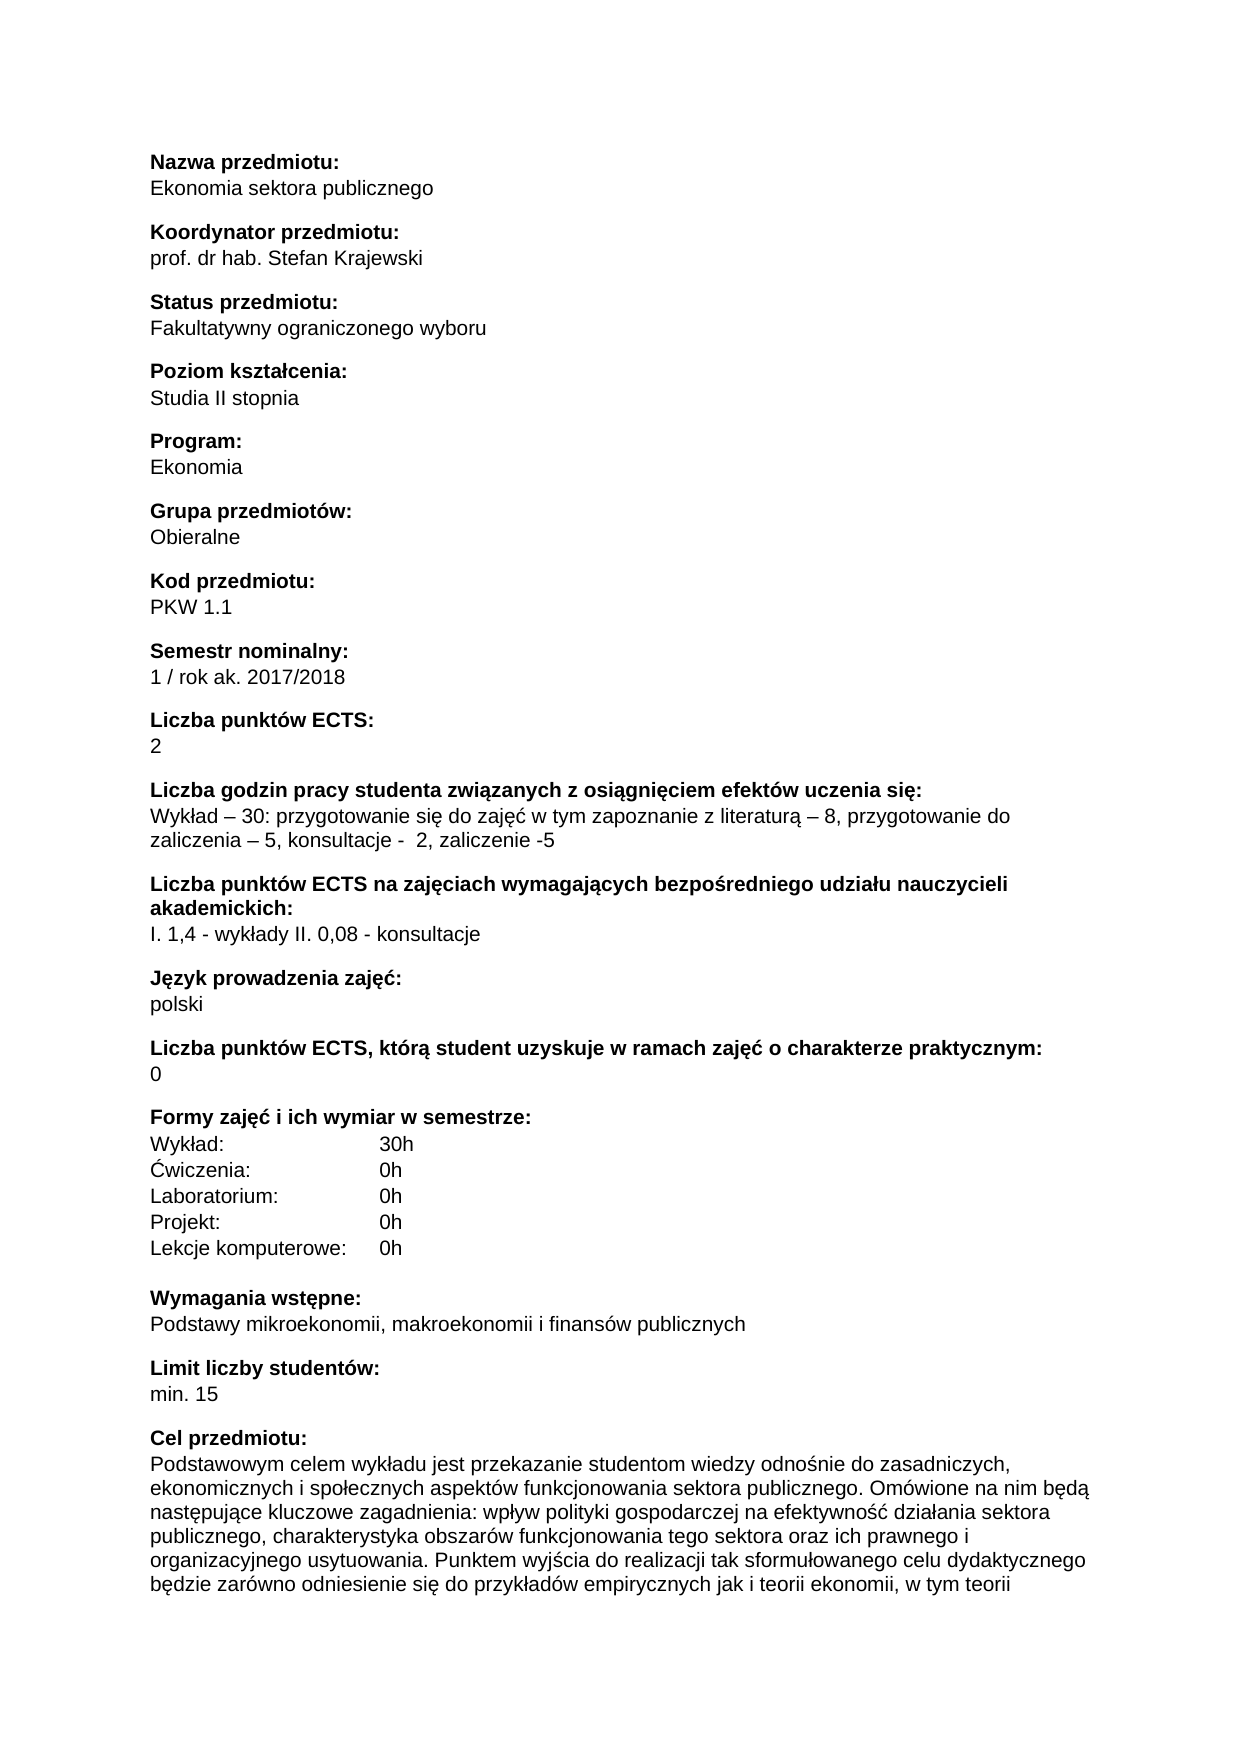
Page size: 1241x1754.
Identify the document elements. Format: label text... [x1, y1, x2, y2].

text Podstawy mikroekonomii, makroekonomii i finansów publicznych [150, 1312, 1090, 1336]
text Liczba punktów ECTS, którą student uzyskuje w ramach zajęć o charakterze praktycznym: [150, 1035, 1090, 1059]
text Grupa przedmiotów: [150, 499, 1090, 523]
text Limit liczby studentów: [150, 1356, 1090, 1380]
text Ekonomia [150, 455, 1090, 479]
table_cell 0h [369, 1156, 597, 1182]
table_cell 0h [369, 1234, 597, 1260]
text Nazwa przedmiotu: [150, 150, 1090, 174]
table_cell 0h [369, 1208, 597, 1234]
text Program: [150, 429, 1090, 453]
text Liczba punktów ECTS: [150, 708, 1090, 732]
text 1 / rok ak. 2017/2018 [150, 664, 1090, 688]
text 2 [150, 734, 1090, 758]
table_cell Projekt: [140, 1210, 367, 1234]
text I. 1,4 - wykłady II. 0,08 - konsultacje [150, 922, 1090, 946]
text polski [150, 992, 1090, 1016]
text Liczba godzin pracy studenta związanych z osiągnięciem efektów uczenia się: [150, 778, 1090, 802]
table_cell 0h [369, 1182, 597, 1208]
table_cell Ćwiczenia: [140, 1158, 367, 1182]
text min. 15 [150, 1382, 1090, 1406]
table_cell Lekcje komputerowe: [140, 1236, 367, 1260]
text Semestr nominalny: [150, 638, 1090, 662]
text Cel przedmiotu: [150, 1426, 1090, 1449]
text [150, 1452, 1090, 1595]
text Kod przedmiotu: [150, 569, 1090, 593]
text Język prowadzenia zajęć: [150, 966, 1090, 989]
text Ekonomia sektora publicznego [150, 176, 1090, 200]
text Wykład – 30: przygotowanie się do zajęć w tym zapoznanie z literaturą – 8, przygotowanie do zaliczenia – 5, konsultacje - 2, zaliczenie -5 [150, 804, 1090, 852]
text prof. dr hab. Stefan Krajewski [150, 246, 1090, 270]
text PKW 1.1 [150, 595, 1090, 619]
table_header 30h [369, 1132, 597, 1156]
text Wymagania wstępne: [150, 1286, 1090, 1310]
text Liczba punktów ECTS na zajęciach wymagających bezpośredniego udziału nauczycieli akademickich: [150, 872, 1090, 920]
table_header Wykład: [140, 1132, 367, 1156]
text Fakultatywny ograniczonego wyboru [150, 316, 1090, 339]
text Status przedmiotu: [150, 289, 1090, 313]
table_cell Laboratorium: [140, 1184, 367, 1208]
text Obieralne [150, 525, 1090, 549]
text Formy zajęć i ich wymiar w semestrze: [150, 1105, 1090, 1129]
text Koordynator przedmiotu: [150, 220, 1090, 244]
text Poziom kształcenia: [150, 359, 1090, 383]
text 0 [150, 1061, 1090, 1085]
text Studia II stopnia [150, 385, 1090, 409]
